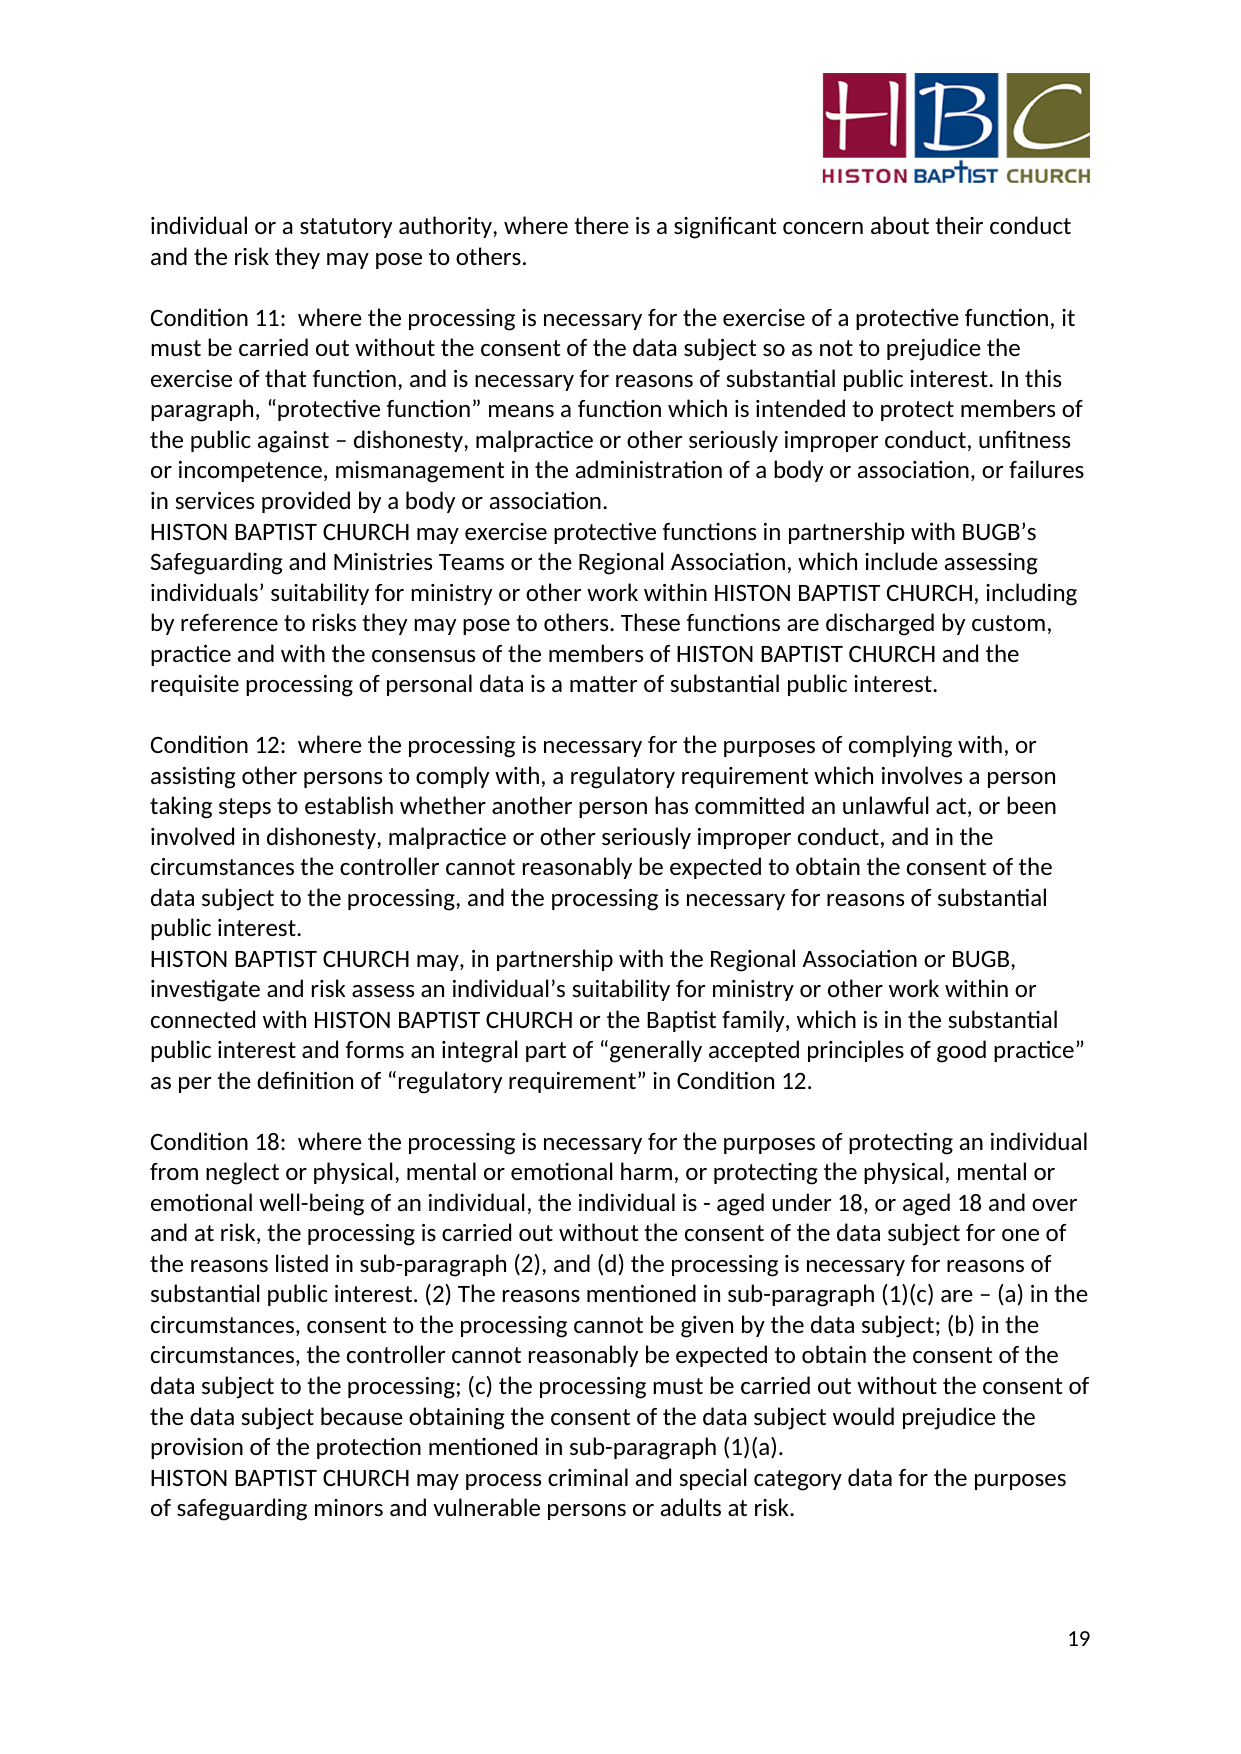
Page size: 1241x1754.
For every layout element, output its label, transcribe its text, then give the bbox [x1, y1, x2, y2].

text HISTON BAPTIST CHURCH may exercise protective functions in partnership with BUGB’s Safeguarding and Ministries Teams or the Regional Association, which include assessing individuals’ suitability for ministry or other work within HISTON BAPTIST CHURCH, including by reference to risks they may pose to others. These functions are discharged by custom, practice and with the consensus of the members of HISTON BAPTIST CHURCH and the requisite processing of personal data is a matter of substantial public interest. [150, 516, 1090, 699]
text Condition 12: where the processing is necessary for the purposes of complying with, or assisting other persons to comply with, a regulatory requirement which involves a person taking steps to establish whether another person has committed an unlawful act, or been involved in dishonesty, malpractice or other seriously improper conduct, and in the circumstances the controller cannot reasonably be expected to obtain the consent of the data subject to the processing, and the processing is necessary for reasons of substantial public interest. [150, 729, 1090, 943]
picture [822, 73, 1091, 183]
text HISTON BAPTIST CHURCH may, in partnership with the Regional Association or BUGB, investigate and risk assess an individual’s suitability for ministry or other work within or connected with HISTON BAPTIST CHURCH or the Baptist family, which is in the substantial public interest and forms an integral part of “generally accepted principles of good practice” as per the definition of “regulatory requirement” in Condition 12. [150, 943, 1090, 1096]
text Condition 11: where the processing is necessary for the exercise of a protective function, it must be carried out without the consent of the data subject so as not to prejudice the exercise of that function, and is necessary for reasons of substantial public interest. In this paragraph, “protective function” means a function which is intended to protect members of the public against – dishonesty, malpractice or other seriously improper conduct, unfitness or incompetence, mismanagement in the administration of a body or association, or failures in services provided by a body or association. [150, 302, 1090, 516]
text Condition 18: where the processing is necessary for the purposes of protecting an individual from neglect or physical, mental or emotional harm, or protecting the physical, mental or emotional well-being of an individual, the individual is - aged under 18, or aged 18 and over and at risk, the processing is carried out without the consent of the data subject for one of the reasons listed in sub-paragraph (2), and (d) the processing is necessary for reasons of substantial public interest. (2) The reasons mentioned in sub-paragraph (1)(c) are – (a) in the circumstances, consent to the processing cannot be given by the data subject; (b) in the circumstances, the controller cannot reasonably be expected to obtain the consent of the data subject to the processing; (c) the processing must be carried out without the consent of the data subject because obtaining the consent of the data subject would prejudice the provision of the protection mentioned in sub-paragraph (1)(a). [150, 1126, 1090, 1462]
text HISTON BAPTIST CHURCH may process criminal and special category data for the purposes of safeguarding minors and vulnerable persons or adults at risk. [150, 1462, 1090, 1523]
